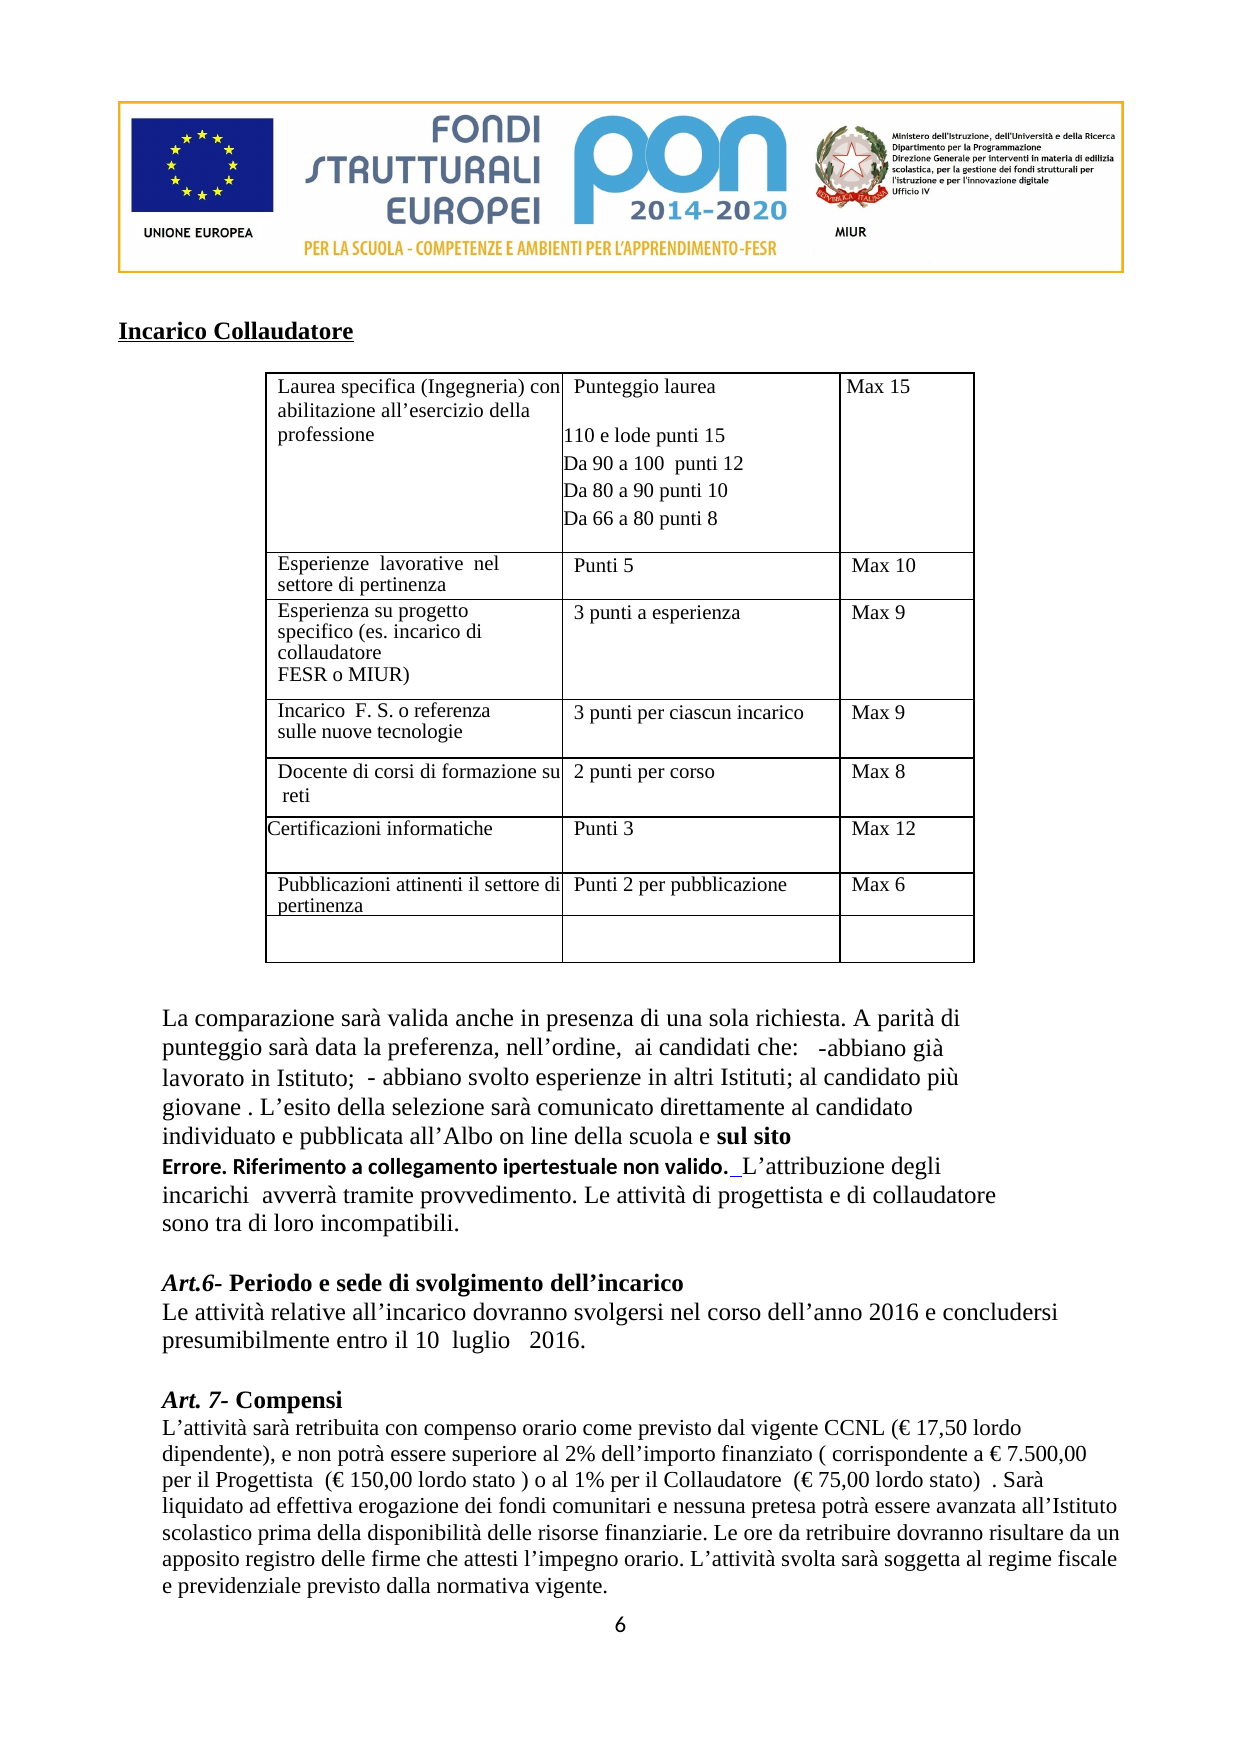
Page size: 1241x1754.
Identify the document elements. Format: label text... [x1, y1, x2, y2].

table_cell Max 6 [841, 874, 973, 915]
table_cell [841, 916, 973, 961]
picture [118, 101, 1124, 273]
table_header Max 15 [841, 374, 973, 552]
table_cell 3 punti a esperienza [563, 600, 839, 698]
text Incarico Collaudatore [118, 316, 1022, 345]
table_cell [563, 916, 839, 961]
table_cell Max 10 [841, 553, 973, 598]
table_cell Punti 3 [563, 818, 839, 872]
table_cell Max 9 [841, 600, 973, 698]
table_cell Max 9 [841, 700, 973, 757]
text Art.6- Periodo e sede di svolgimento dell’incarico [162, 1268, 1122, 1297]
table_cell Punti 5 [563, 553, 839, 598]
text Art. 7- Compensi [162, 1385, 1122, 1413]
table_cell Max 12 [841, 818, 973, 872]
table_header Laurea specifica (Ingegneria) con abilitazione all’esercizio della professione [267, 374, 562, 552]
table_cell Esperienza su progetto specifico (es. incarico di collaudatore FESR o MIUR) [267, 600, 562, 698]
text Errore. Riferimento a collegamento ipertestuale non valido. L’attribuzione degli incarichi avverrà tramite provvedimento. Le attività di progettista e di collaudatore sono tra di loro incompatibili. [162, 1151, 1022, 1237]
table_cell Punti 2 per pubblicazione [563, 874, 839, 915]
table_cell Incarico F. S. o referenza sulle nuove tecnologie [267, 700, 562, 757]
text La comparazione sarà valida anche in presenza di una sola richiesta. A parità di punteggio sarà data la preferenza, nell’ordine, ai candidati che: -abbiano già lavorato in Istituto; - abbiano svolto esperienze in altri Istituti; al candidato più giovane . L’esito della selezione sarà comunicato direttamente al candidato individuato e pubblicata all’Albo on line della scuola e sul sito [162, 1003, 1022, 1149]
table_cell Esperienze lavorative nel settore di pertinenza [267, 553, 562, 598]
table_cell Max 8 [841, 759, 973, 816]
table_cell [267, 916, 562, 961]
text Le attività relative all’incarico dovranno svolgersi nel corso dell’anno 2016 e concludersi presumibilmente entro il 10 luglio 2016. [162, 1297, 1122, 1354]
table_cell Certificazioni informatiche [267, 818, 562, 872]
table_cell Docente di corsi di formazione su reti [267, 759, 562, 816]
table_cell Pubblicazioni attinenti il settore di pertinenza [267, 874, 562, 915]
table_cell 3 punti per ciascun incarico [563, 700, 839, 757]
table_cell 2 punti per corso [563, 759, 839, 816]
table_header Punteggio laurea 110 e lode punti 15 Da 90 a 100 punti 12 Da 80 a 90 punti 10 Da 66 a 80 punti 8 100 punti 10 [563, 374, 839, 552]
text L’attività sarà retribuita con compenso orario come previsto dal vigente CCNL (€ 17,50 lordo dipendente), e non potrà essere superiore al 2% dell’importo finanziato ( corrispondente a € 7.500,00 per il Progettista (€ 150,00 lordo stato ) o al 1% per il Collaudatore (€ 75,00 lordo stato) . Sarà liquidato ad effettiva erogazione dei fondi comunitari e nessuna pretesa potrà essere avanzata all’Istituto scolastico prima della disponibilità delle risorse finanziarie. Le ore da retribuire dovranno risultare da un apposito registro delle firme che attesti l’impegno orario. L’attività svolta sarà soggetta al regime fiscale e previdenziale previsto dalla normativa vigente. [162, 1413, 1122, 1598]
